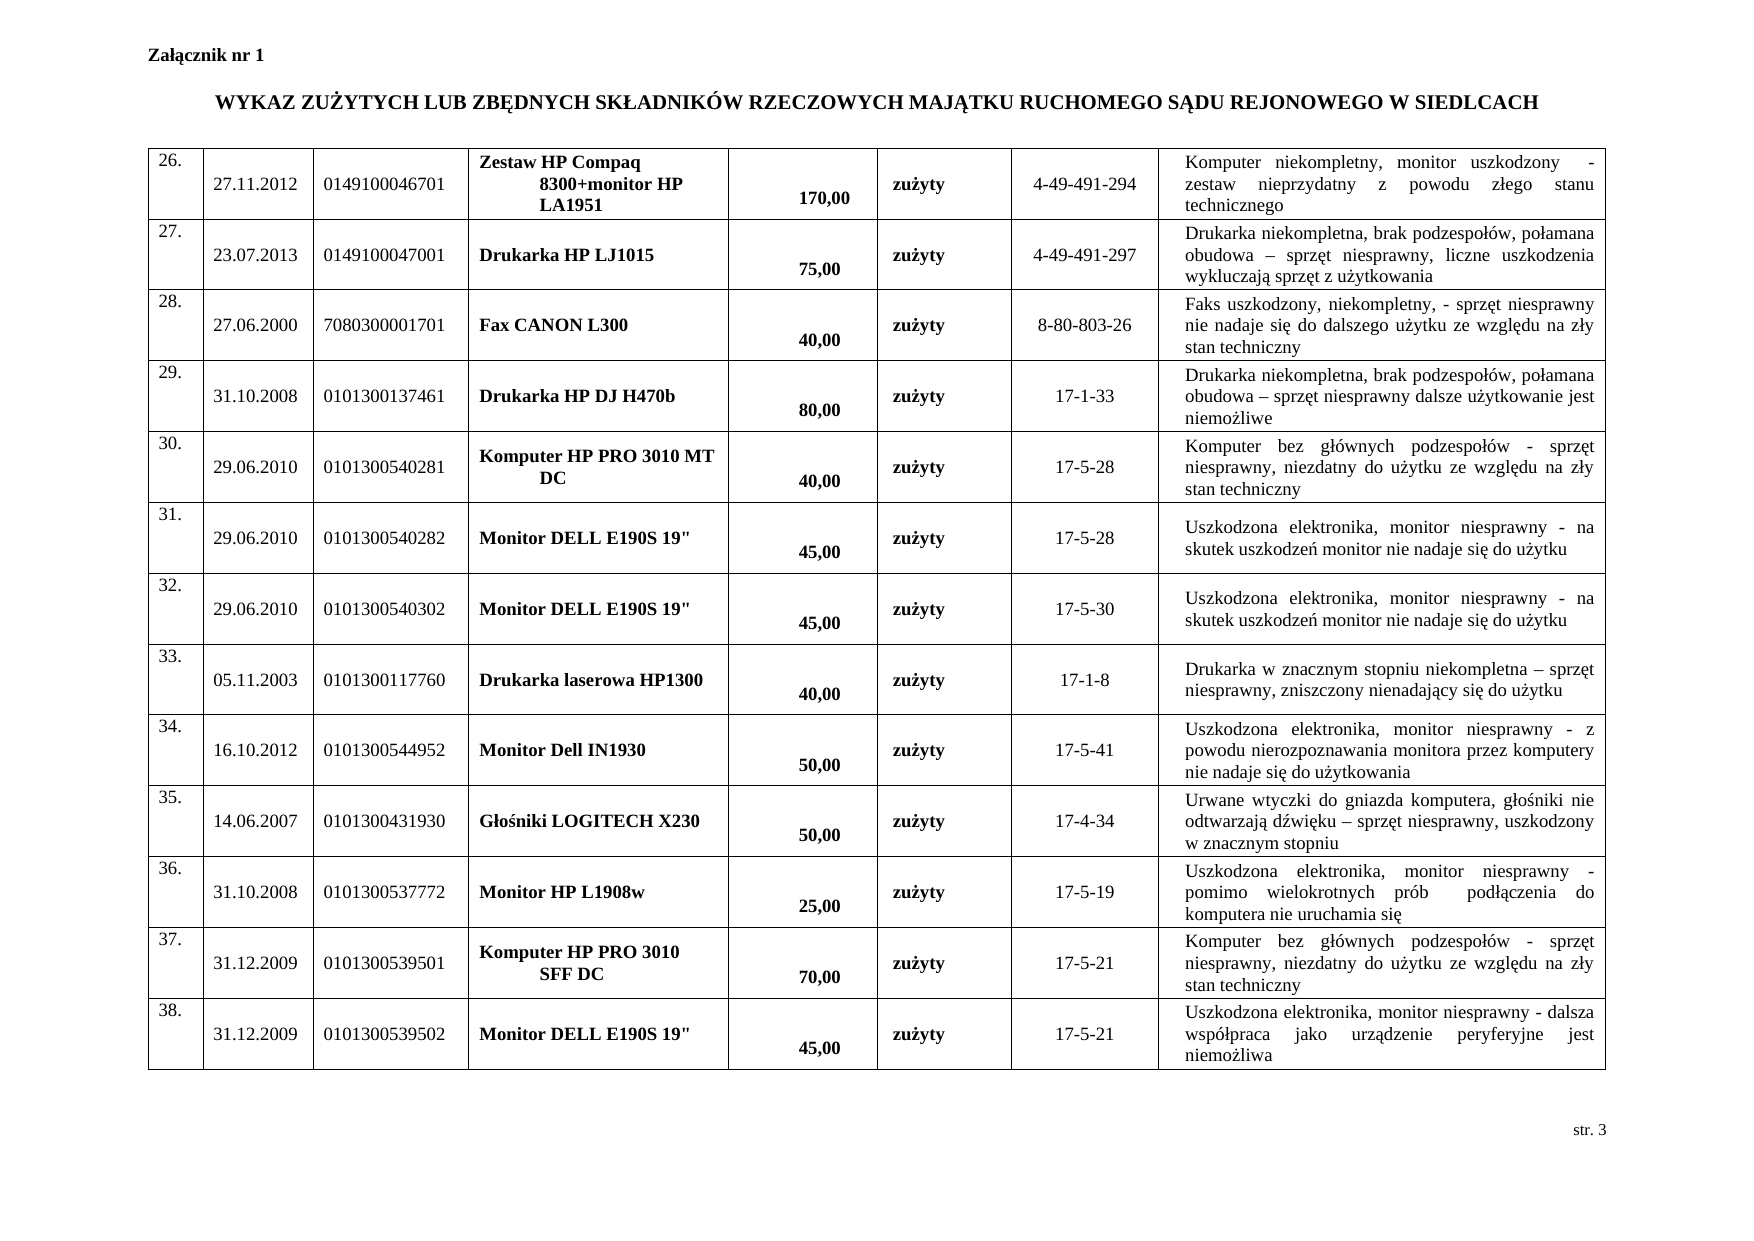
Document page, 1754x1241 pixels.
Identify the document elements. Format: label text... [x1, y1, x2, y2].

table_cell Monitor DELL E190S 19" [469, 999, 728, 1068]
table_cell [149, 503, 203, 573]
table_cell 29.06.2010 [204, 574, 313, 643]
table_cell 45,00 [729, 503, 877, 573]
table_cell Monitor DELL E190S 19" [469, 503, 728, 573]
table_cell 7080300001701 [314, 290, 468, 360]
table_cell Drukarka HP DJ H470b [469, 361, 728, 431]
table_cell 45,00 [729, 574, 877, 643]
table_cell zużyty [878, 999, 1011, 1068]
table_cell zużyty [878, 786, 1011, 856]
table_cell zużyty [878, 857, 1011, 927]
table_cell Uszkodzona elektronika, monitor niesprawny - dalsza współpraca jako urządzenie peryferyjne jest niemożliwa [1159, 999, 1605, 1068]
table_cell [149, 149, 203, 218]
table_cell 0101300537772 [314, 857, 468, 927]
table_cell 17-5-41 [1012, 715, 1158, 785]
table_cell Monitor Dell IN1930 [469, 715, 728, 785]
table_cell 0101300431930 [314, 786, 468, 856]
table_cell 4-49-491-297 [1012, 220, 1158, 289]
table_cell Uszkodzona elektronika, monitor niesprawny - na skutek uszkodzeń monitor nie nadaje się do użytku [1159, 503, 1605, 573]
table_cell [149, 574, 203, 643]
table_cell Drukarka w znacznym stopniu niekompletna – sprzęt niesprawny, zniszczony nienadający się do użytku [1159, 645, 1605, 714]
table_cell Monitor HP L1908w [469, 857, 728, 927]
table_cell 27.11.2012 [204, 149, 313, 218]
table_cell 17-5-19 [1012, 857, 1158, 927]
table_cell zużyty [878, 645, 1011, 714]
table_cell 0101300539501 [314, 928, 468, 998]
table_cell zużyty [878, 432, 1011, 502]
table_cell 40,00 [729, 290, 877, 360]
table_cell Uszkodzona elektronika, monitor niesprawny - na skutek uszkodzeń monitor nie nadaje się do użytku [1159, 574, 1605, 643]
table_cell [149, 928, 203, 998]
table_cell Komputer bez głównych podzespołów - sprzęt niesprawny, niezdatny do użytku ze względu na zły stan techniczny [1159, 432, 1605, 502]
table_cell zużyty [878, 220, 1011, 289]
table_cell Urwane wtyczki do gniazda komputera, głośniki nie odtwarzają dźwięku – sprzęt niesprawny, uszkodzony w znacznym stopniu [1159, 786, 1605, 856]
table_cell Drukarka niekompletna, brak podzespołów, połamana obudowa – sprzęt niesprawny dalsze użytkowanie jest niemożliwe [1159, 361, 1605, 431]
table_cell 17-5-30 [1012, 574, 1158, 643]
table_cell Zestaw HP Compaq 8300+monitor HP LA1951 [469, 149, 728, 218]
table_cell 25,00 [729, 857, 877, 927]
table_cell Komputer bez głównych podzespołów - sprzęt niesprawny, niezdatny do użytku ze względu na zły stan techniczny [1159, 928, 1605, 998]
table_cell 17-5-28 [1012, 432, 1158, 502]
table_cell Faks uszkodzony, niekompletny, - sprzęt niesprawny nie nadaje się do dalszego użytku ze względu na zły stan techniczny [1159, 290, 1605, 360]
table_cell 40,00 [729, 645, 877, 714]
table_cell [149, 999, 203, 1068]
table_cell 17-1-8 [1012, 645, 1158, 714]
table_cell [149, 786, 203, 856]
table_cell zużyty [878, 574, 1011, 643]
table_cell 8-80-803-26 [1012, 290, 1158, 360]
table_cell [149, 220, 203, 289]
table_cell 17-5-28 [1012, 503, 1158, 573]
table_cell [149, 290, 203, 360]
table_cell Drukarka laserowa HP1300 [469, 645, 728, 714]
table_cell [1159, 149, 1605, 218]
table_cell 0101300540282 [314, 503, 468, 573]
table_cell Drukarka niekompletna, brak podzespołów, połamana obudowa – sprzęt niesprawny, liczne uszkodzenia wykluczają sprzęt z użytkowania [1159, 220, 1605, 289]
table_cell 170,00 [729, 149, 877, 218]
table_cell 0101300540302 [314, 574, 468, 643]
table_cell 0101300540281 [314, 432, 468, 502]
table_cell 31.10.2008 [204, 361, 313, 431]
table_cell Monitor DELL E190S 19" [469, 574, 728, 643]
table_cell 50,00 [729, 786, 877, 856]
table_cell Komputer HP PRO 3010 SFF DC [469, 928, 728, 998]
table_cell 23.07.2013 [204, 220, 313, 289]
table_cell zużyty [878, 290, 1011, 360]
table_cell 80,00 [729, 361, 877, 431]
table_cell 16.10.2012 [204, 715, 313, 785]
table_cell 0101300544952 [314, 715, 468, 785]
table_cell 50,00 [729, 715, 877, 785]
table_cell 17-5-21 [1012, 928, 1158, 998]
table_cell 4-49-491-294 [1012, 149, 1158, 218]
table_cell 17-1-33 [1012, 361, 1158, 431]
table_cell [149, 645, 203, 714]
table_cell [149, 361, 203, 431]
table_cell 17-4-34 [1012, 786, 1158, 856]
table_cell 0101300137461 [314, 361, 468, 431]
table_cell 29.06.2010 [204, 432, 313, 502]
table_cell [149, 432, 203, 502]
table_cell zużyty [878, 149, 1011, 218]
table_cell 05.11.2003 [204, 645, 313, 714]
table_cell 40,00 [729, 432, 877, 502]
table_cell 29.06.2010 [204, 503, 313, 573]
table_cell zużyty [878, 928, 1011, 998]
table_cell [149, 857, 203, 927]
table_cell zużyty [878, 361, 1011, 431]
table_cell 45,00 [729, 999, 877, 1068]
table_cell Fax CANON L300 [469, 290, 728, 360]
table_cell 31.12.2009 [204, 928, 313, 998]
table_cell Drukarka HP LJ1015 [469, 220, 728, 289]
table_cell Komputer HP PRO 3010 MT DC [469, 432, 728, 502]
table_cell 17-5-21 [1012, 999, 1158, 1068]
table_cell 31.10.2008 [204, 857, 313, 927]
table_cell 14.06.2007 [204, 786, 313, 856]
table_cell 31.12.2009 [204, 999, 313, 1068]
table_cell zużyty [878, 715, 1011, 785]
table_cell 75,00 [729, 220, 877, 289]
table_cell Uszkodzona elektronika, monitor niesprawny - z powodu nierozpoznawania monitora przez komputery nie nadaje się do użytkowania [1159, 715, 1605, 785]
table_cell Głośniki LOGITECH X230 [469, 786, 728, 856]
table_cell zużyty [878, 503, 1011, 573]
table_cell Uszkodzona elektronika, monitor niesprawny - pomimo wielokrotnych prób podłączenia do komputera nie uruchamia się [1159, 857, 1605, 927]
table_cell 0149100047001 [314, 220, 468, 289]
table_cell 0101300539502 [314, 999, 468, 1068]
table_cell 0101300117760 [314, 645, 468, 714]
table_cell 27.06.2000 [204, 290, 313, 360]
table_cell 0149100046701 [314, 149, 468, 218]
table_cell 70,00 [729, 928, 877, 998]
table_cell [149, 715, 203, 785]
